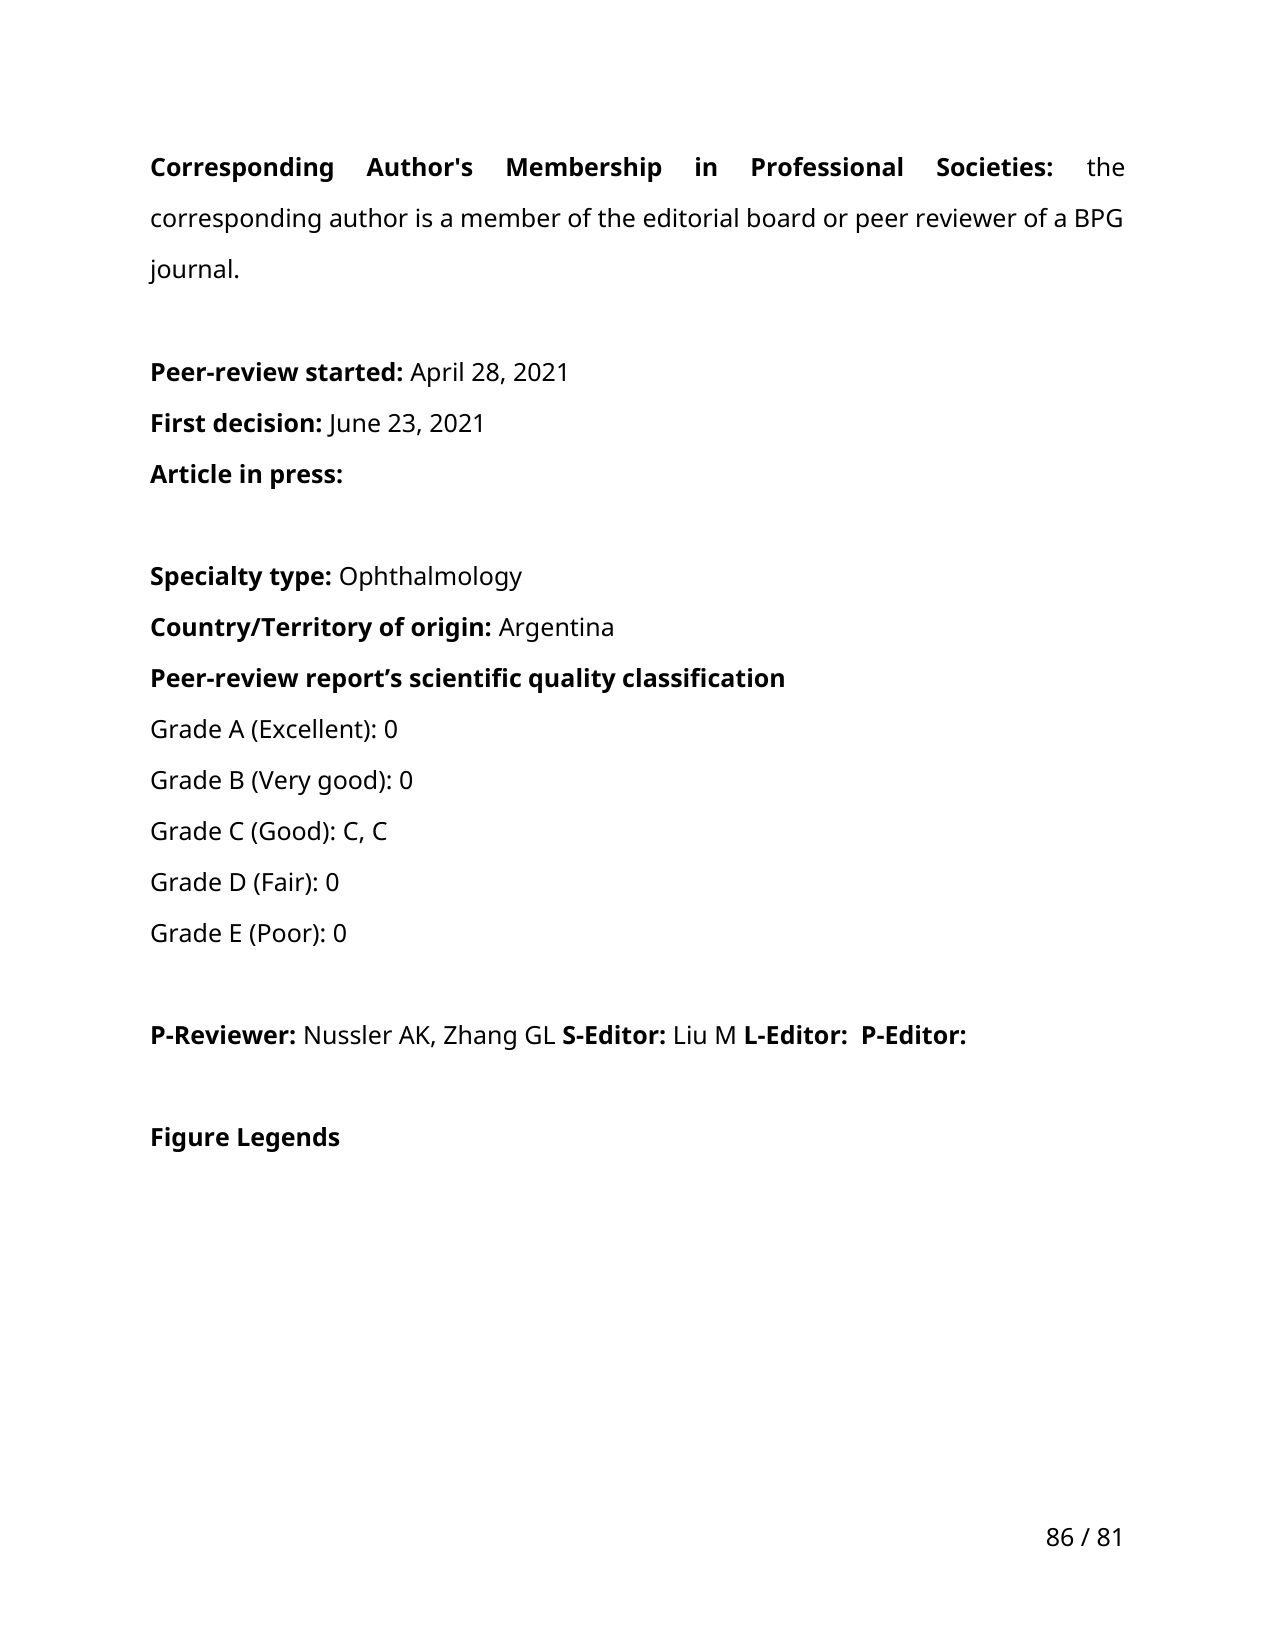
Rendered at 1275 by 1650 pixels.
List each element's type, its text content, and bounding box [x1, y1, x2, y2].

text Grade D (Fair): 0 [150, 864, 1125, 899]
text Grade A (Excellent): 0 [150, 711, 1125, 746]
text Grade B (Very good): 0 [150, 762, 1125, 797]
text Figure Legends [150, 1120, 1125, 1154]
text Grade C (Good): C, C [150, 813, 1125, 848]
text Peer-review started: April 28, 2021 [150, 354, 1125, 388]
text First decision: June 23, 2021 [150, 405, 1125, 439]
text Peer-review report’s scientific quality classification [150, 660, 1125, 694]
text Specialty type: Ophthalmology [150, 558, 1125, 592]
text P-Reviewer: Nussler AK, Zhang GL S-Editor: Liu M L-Editor: P-Editor: [150, 1018, 1125, 1052]
text Article in press: [150, 456, 1125, 490]
text Country/Territory of origin: Argentina [150, 609, 1125, 643]
text Corresponding Author's Membership in Professional Societies: the corresponding author is a member of the editorial board or peer reviewer of a BPG journal. [150, 150, 1125, 286]
text Grade E (Poor): 0 [150, 916, 1125, 950]
